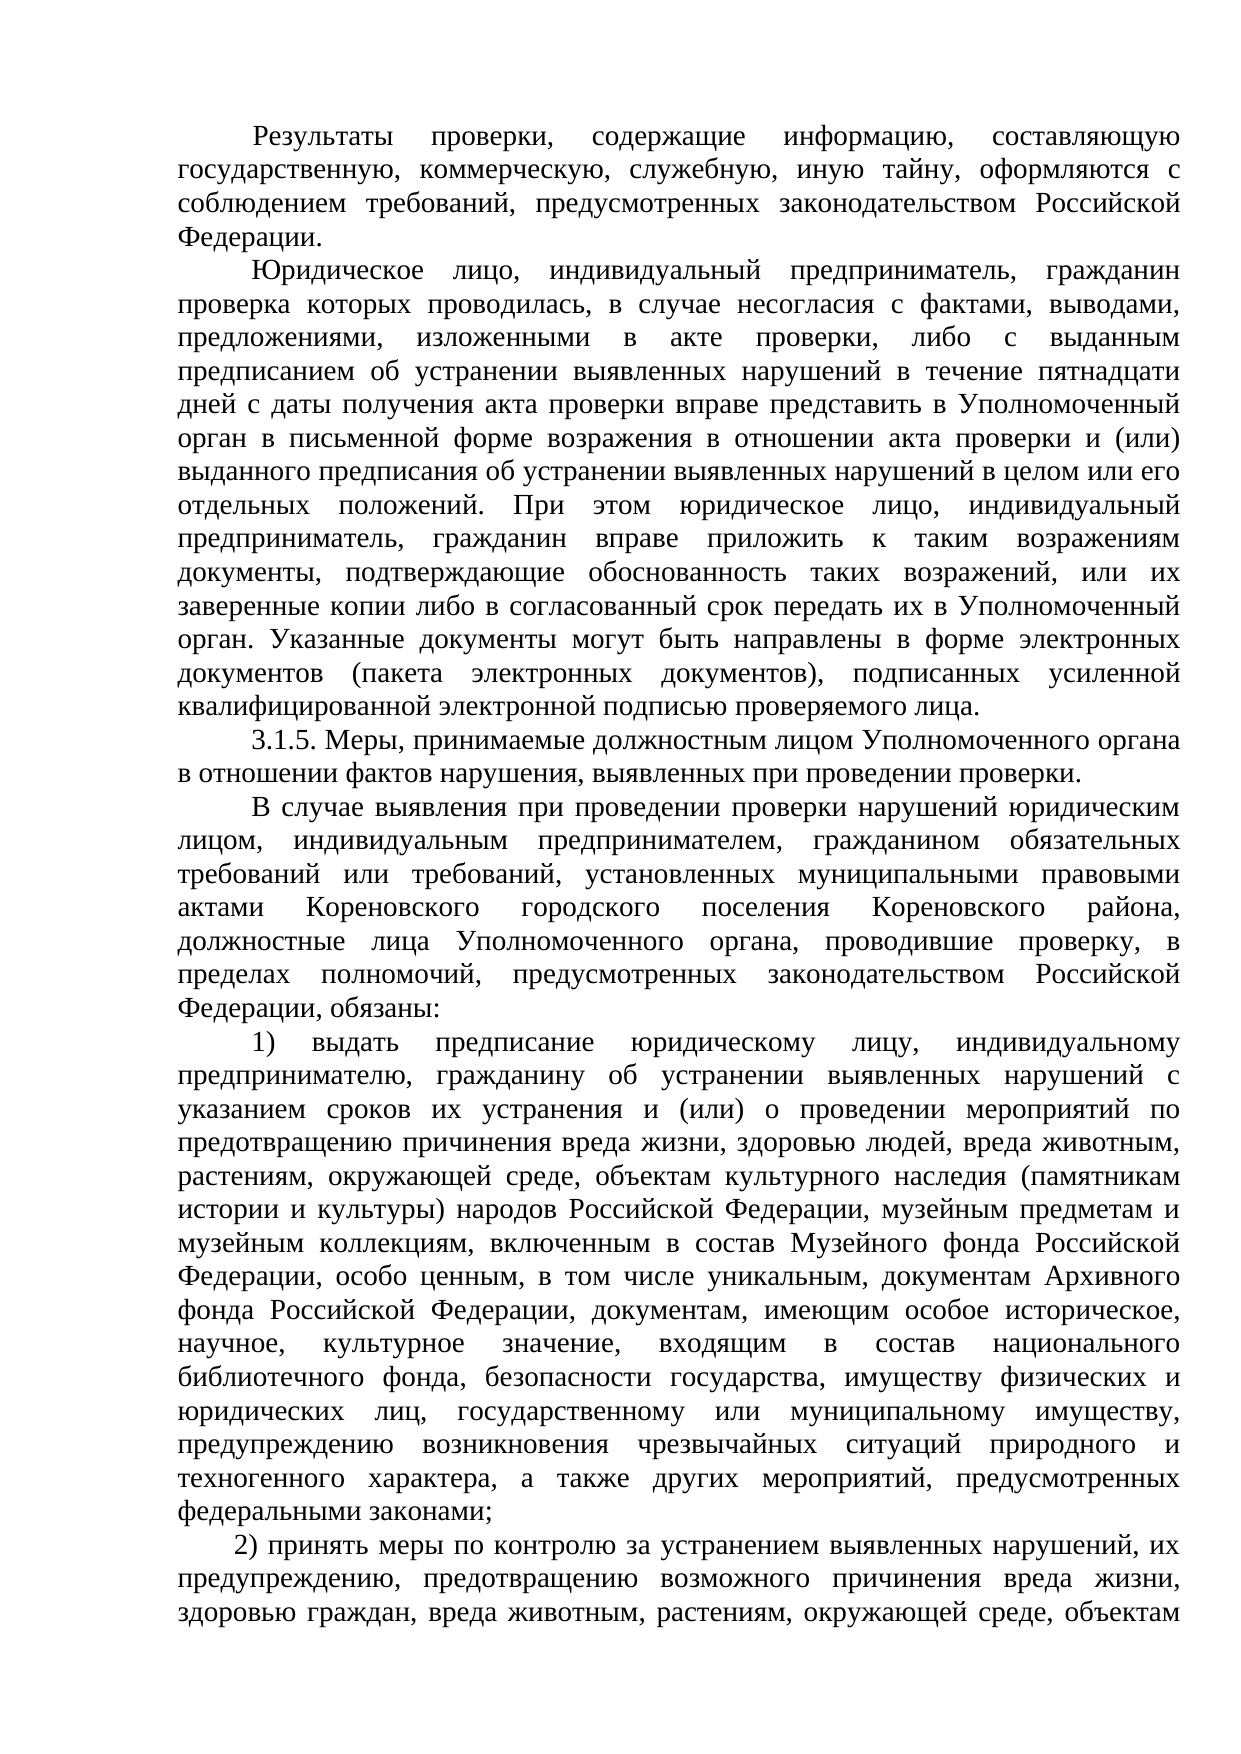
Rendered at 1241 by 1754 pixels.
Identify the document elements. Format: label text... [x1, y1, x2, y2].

text 1) выдать предписание юридическому лицу, индивидуальному предпринимателю, гражданину об устранении выявленных нарушений с указанием сроков их устранения и (или) о проведении мероприятий по предотвращению причинения вреда жизни, здоровью людей, вреда животным, растениям, окружающей среде, объектам культурного наследия (памятникам истории и культуры) народов Российской Федерации, музейным предметам и музейным коллекциям, включенным в состав Музейного фонда Российской Федерации, особо ценным, в том числе уникальным, документам Архивного фонда Российской Федерации, документам, имеющим особое историческое, научное, культурное значение, входящим в состав национального библиотечного фонда, безопасности государства, имуществу физических и юридических лиц, государственному или муниципальному имуществу, предупреждению возникновения чрезвычайных ситуаций природного и техногенного характера, а также других мероприятий, предусмотренных федеральными законами; [177, 1024, 1181, 1527]
text Юридическое лицо, индивидуальный предприниматель, гражданин проверка которых проводилась, в случае несогласия с фактами, выводами, предложениями, изложенными в акте проверки, либо с выданным предписанием об устранении выявленных нарушений в течение пятнадцати дней с даты получения акта проверки вправе представить в Уполномоченный орган в письменной форме возражения в отношении акта проверки и (или) выданного предписания об устранении выявленных нарушений в целом или его отдельных положений. При этом юридическое лицо, индивидуальный предприниматель, гражданин вправе приложить к таким возражениям документы, подтверждающие обоснованность таких возражений, или их заверенные копии либо в согласованный срок передать их в Уполномоченный орган. Указанные документы могут быть направлены в форме электронных документов (пакета электронных документов), подписанных усиленной квалифицированной электронной подписью проверяемого лица. [177, 252, 1181, 722]
text Результаты проверки, содержащие информацию, составляющую государственную, коммерческую, служебную, иную тайну, оформляются с соблюдением требований, предусмотренных законодательством Российской Федерации. [177, 118, 1181, 252]
text В случае выявления при проведении проверки нарушений юридическим лицом, индивидуальным предпринимателем, гражданином обязательных требований или требований, установленных муниципальными правовыми актами Кореновского городского поселения Кореновского района, должностные лица Уполномоченного органа, проводившие проверку, в пределах полномочий, предусмотренных законодательством Российской Федерации, обязаны: [177, 789, 1181, 1024]
text 3.1.5. Меры, принимаемые должностным лицом Уполномоченного органа в отношении фактов нарушения, выявленных при проведении проверки. [177, 722, 1181, 789]
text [177, 1527, 1181, 1627]
